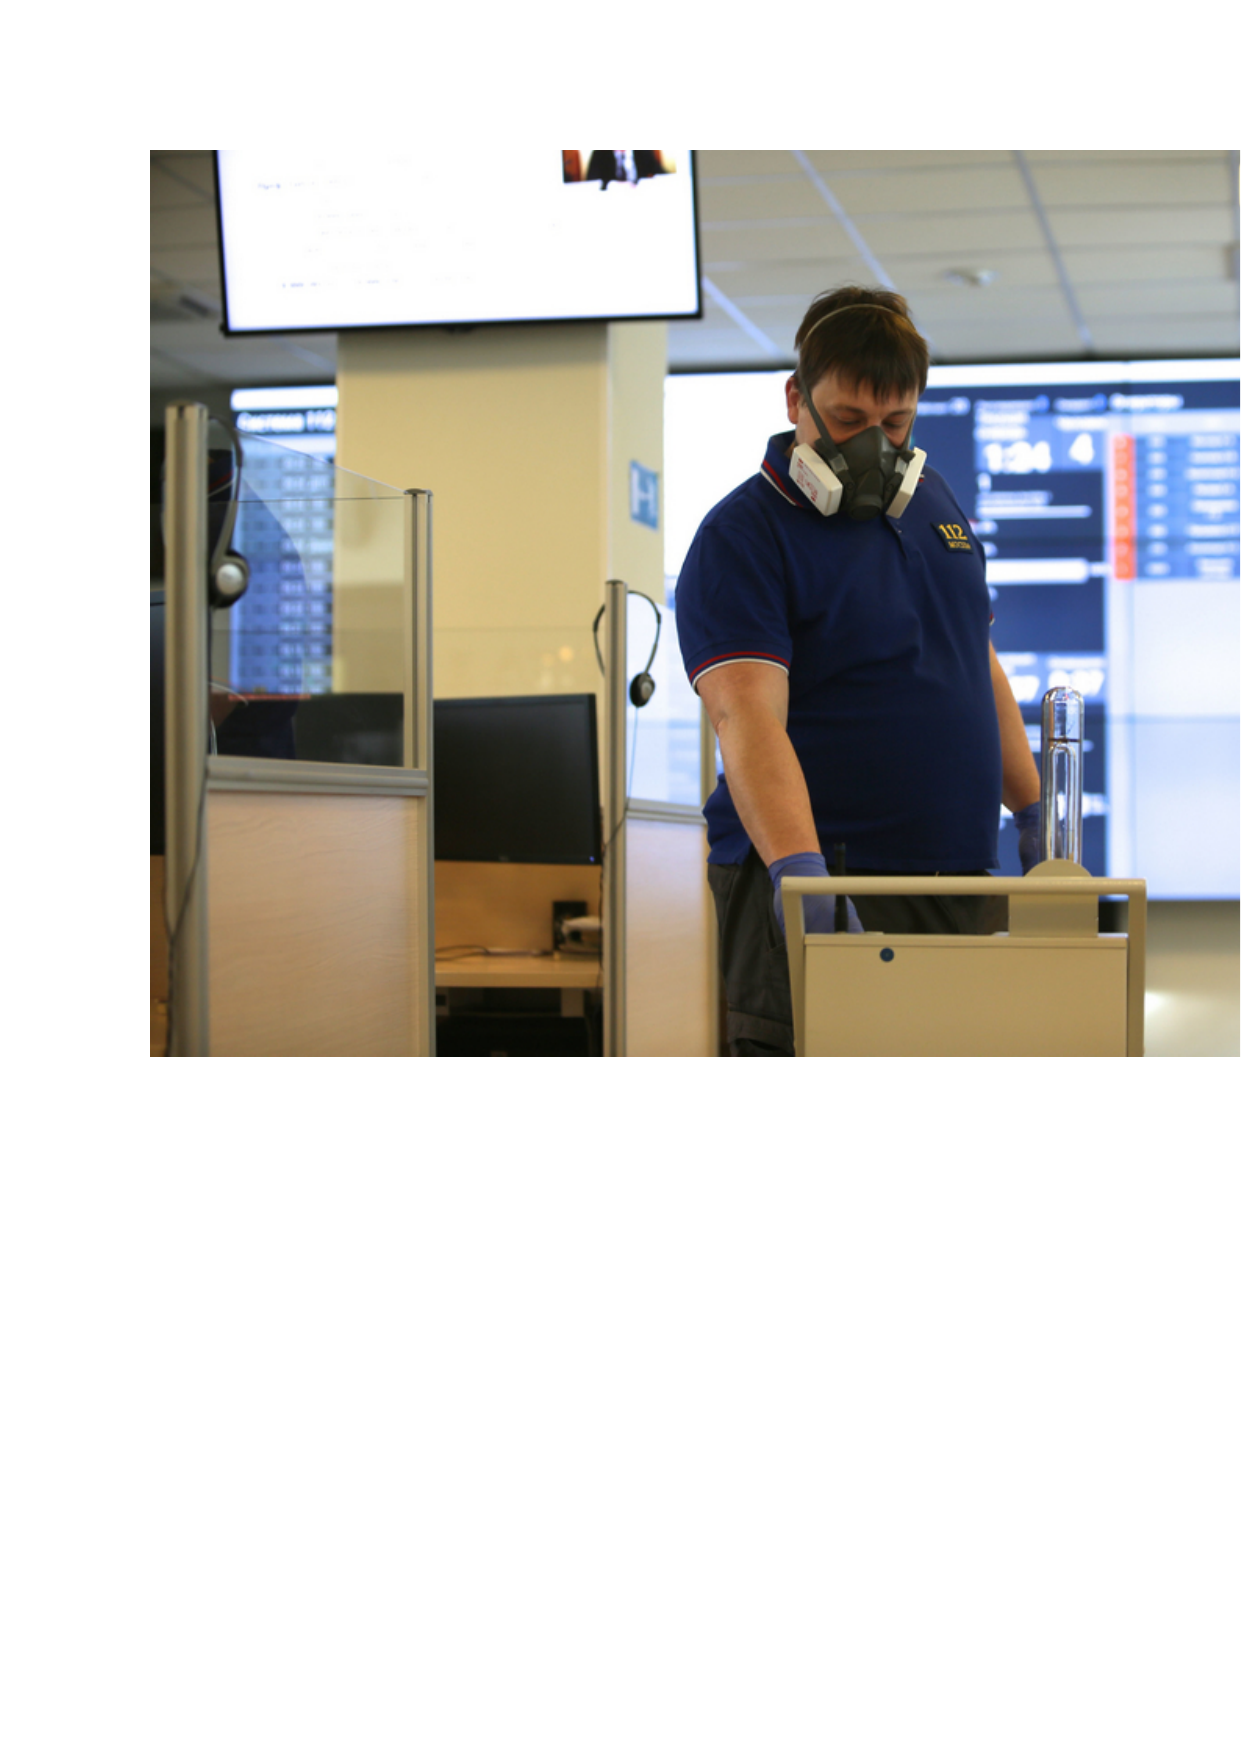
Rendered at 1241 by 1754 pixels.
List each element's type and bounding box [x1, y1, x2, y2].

picture [150, 150, 1241, 1057]
